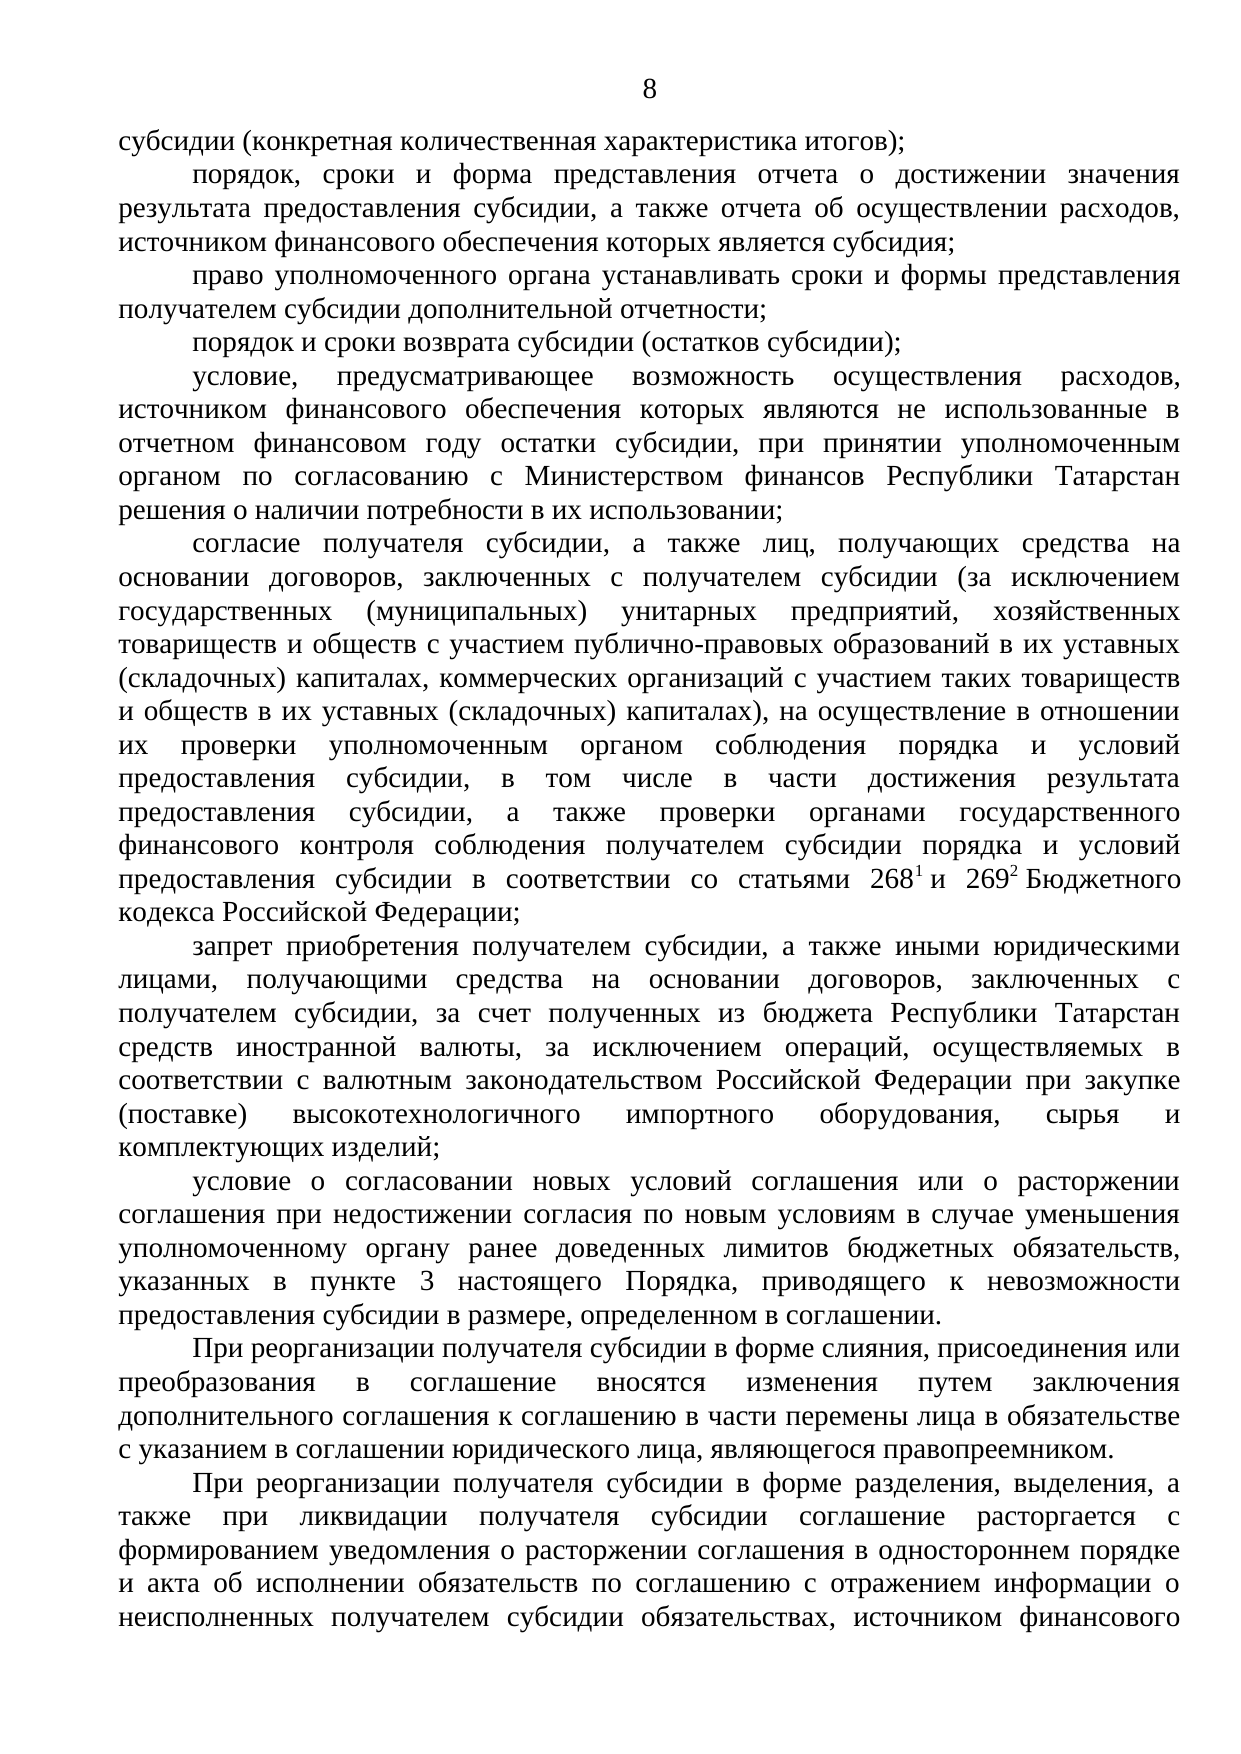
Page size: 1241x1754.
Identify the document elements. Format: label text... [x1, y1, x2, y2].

text запрет приобретения получателем субсидии, а также иными юридическими лицами, получающими средства на основании договоров, заключенных с получателем субсидии, за счет полученных из бюджета Республики Татарстан средств иностранной валюты, за исключением операций, осуществляемых в соответствии с валютным законодательством Российской Федерации при закупке (поставке) высокотехнологичного импортного оборудования, сырья и комплектующих изделий; [118, 928, 1181, 1163]
text условие о согласовании новых условий соглашения или о расторжении соглашения при недостижении согласия по новым условиям в случае уменьшения уполномоченному органу ранее доведенных лимитов бюджетных обязательств, указанных в пункте 3 настоящего Порядка, приводящего к невозможности предоставления субсидии в размере, определенном в соглашении. [118, 1163, 1181, 1331]
text согласие получателя субсидии, а также лиц, получающих средства на основании договоров, заключенных с получателем субсидии (за исключением государственных (муниципальных) унитарных предприятий, хозяйственных товариществ и обществ с участием публично-правовых образований в их уставных (складочных) капиталах, коммерческих организаций с участием таких товариществ и обществ в их уставных (складочных) капиталах), на осуществление в отношении их проверки уполномоченным органом соблюдения порядка и условий предоставления субсидии, в том числе в части достижения результата предоставления субсидии, а также проверки органами государственного финансового контроля соблюдения получателем субсидии порядка и условий предоставления субсидии в соответствии со статьями 2681 и 2692 Бюджетного кодекса Российской Федерации; [118, 526, 1181, 928]
text условие, предусматривающее возможность осуществления расходов, источником финансового обеспечения которых являются не использованные в отчетном финансовом году остатки субсидии, при принятии уполномоченным органом по согласованию с Министерством финансов Республики Татарстан решения о наличии потребности в их использовании; [118, 358, 1181, 526]
text порядок и сроки возврата субсидии (остатков субсидии); [118, 324, 1181, 358]
text порядок, сроки и форма представления отчета о достижении значения результата предоставления субсидии, а также отчета об осуществлении расходов, источником финансового обеспечения которых является субсидия; [118, 157, 1181, 257]
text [118, 1465, 1181, 1632]
text право уполномоченного органа устанавливать сроки и формы представления получателем субсидии дополнительной отчетности; [118, 257, 1181, 324]
text При реорганизации получателя субсидии в форме слияния, присоединения или преобразования в соглашение вносятся изменения путем заключения дополнительного соглашения к соглашению в части перемены лица в обязательстве с указанием в соглашении юридического лица, являющегося правопреемником. [118, 1331, 1181, 1465]
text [118, 123, 1181, 157]
